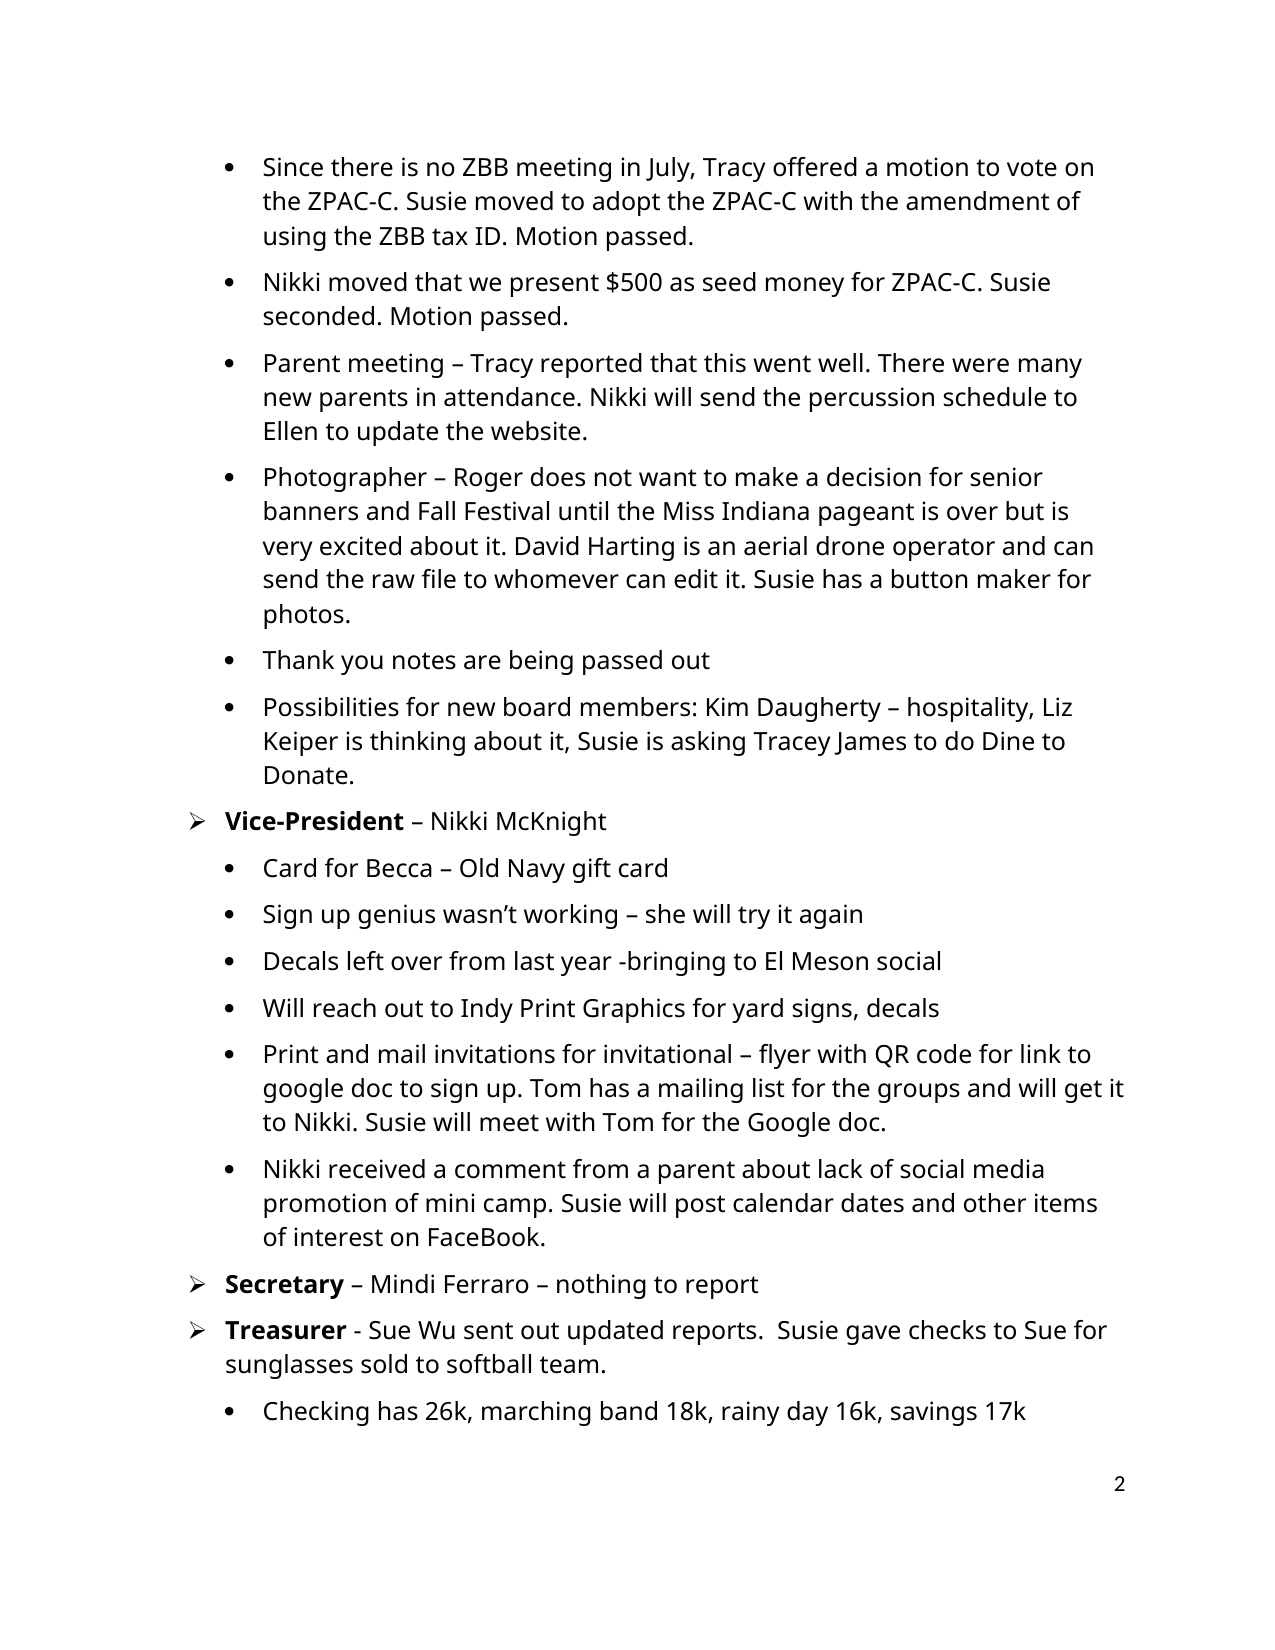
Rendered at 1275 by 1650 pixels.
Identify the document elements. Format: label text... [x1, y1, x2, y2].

list Nikki moved that we present $500 as seed money for ZPAC-C. Susie seconded. Motion passed. [225, 265, 1125, 333]
list Card for Becca – Old Navy gift card [225, 851, 1125, 885]
list Vice-President – Nikki McKnight [187, 804, 1125, 838]
list Since there is no ZBB meeting in July, Tracy offered a motion to vote on the ZPAC-C. Susie moved to adopt the ZPAC-C with the amendment of using the ZBB tax ID. Motion passed. [225, 150, 1125, 252]
list Sign up genius wasn’t working – she will try it again [225, 897, 1125, 931]
list Decals left over from last year -bringing to El Meson social [225, 944, 1125, 978]
list Will reach out to Indy Print Graphics for yard signs, decals [225, 990, 1125, 1024]
list Print and mail invitations for invitational – flyer with QR code for link to google doc to sign up. Tom has a mailing list for the groups and will get it to Nikki. Susie will meet with Tom for the Google doc. [225, 1037, 1125, 1139]
list Nikki received a comment from a parent about lack of social media promotion of mini camp. Susie will post calendar dates and other items of interest on FaceBook. [225, 1152, 1125, 1254]
list Photographer – Roger does not want to make a decision for senior banners and Fall Festival until the Miss Indiana pageant is over but is very excited about it. David Harting is an aerial drone operator and can send the raw file to whomever can edit it. Susie has a button maker for photos. [225, 460, 1125, 630]
list Treasurer - Sue Wu sent out updated reports. Susie gave checks to Sue for sunglasses sold to softball team. [187, 1313, 1125, 1381]
list Possibilities for new board members: Kim Daugherty – hospitality, Liz Keiper is thinking about it, Susie is asking Tracey James to do Dine to Donate. [225, 689, 1125, 792]
list Checking has 26k, marching band 18k, rainy day 16k, savings 17k [225, 1393, 1125, 1427]
list Secretary – Mindi Ferraro – nothing to report [187, 1266, 1125, 1300]
list Parent meeting – Tracy reported that this went well. There were many new parents in attendance. Nikki will send the percussion schedule to Ellen to update the website. [225, 345, 1125, 447]
list Thank you notes are being passed out [225, 643, 1125, 677]
